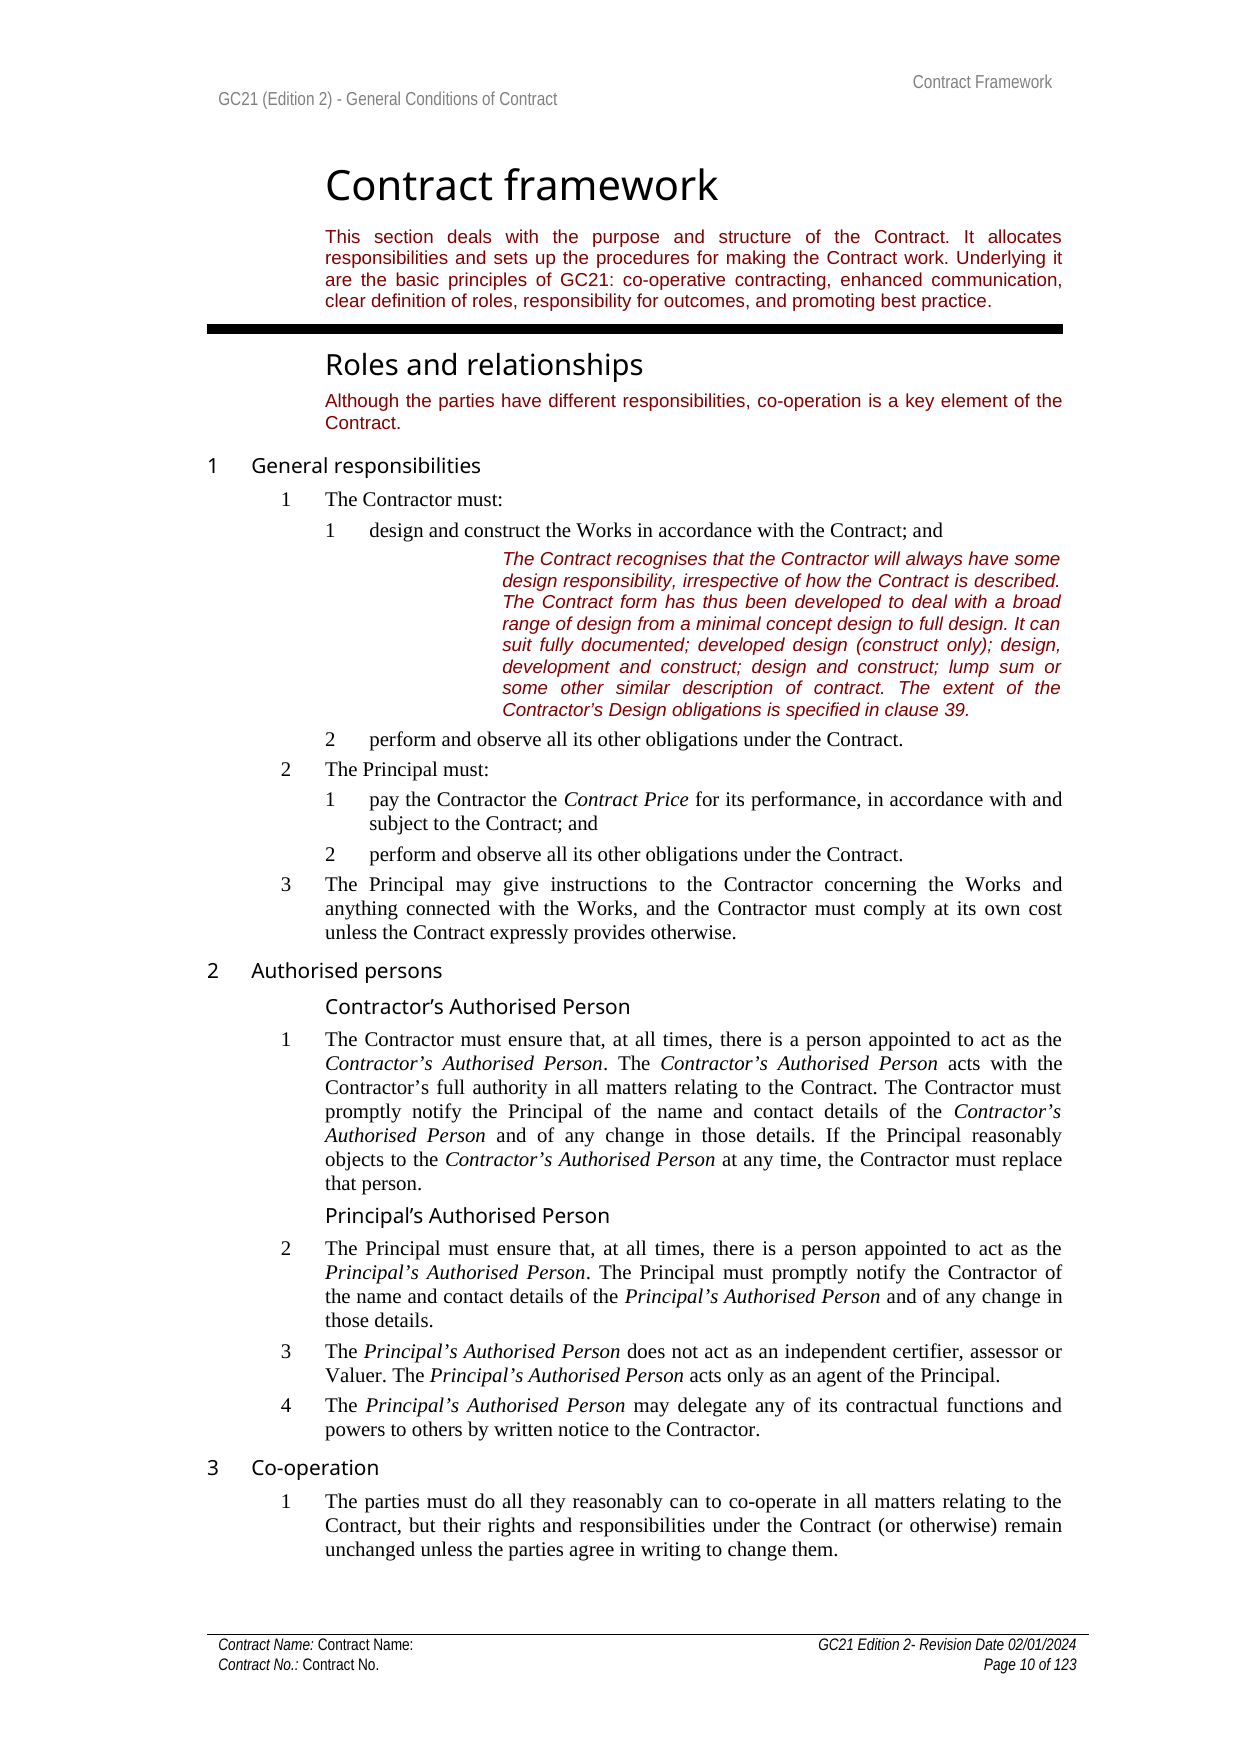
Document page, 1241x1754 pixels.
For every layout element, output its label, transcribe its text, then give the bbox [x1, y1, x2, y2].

text The Principal must: [281, 757, 1063, 781]
text The Principal’s Authorised Person may delegate any of its contractual functions and powers to others by written notice to the Contractor. [281, 1393, 1063, 1441]
text pay the Contractor the Contract Price for its performance, in accordance with and subject to the Contract; and [325, 787, 1063, 835]
text This section deals with the purpose and structure of the Contract. It allocates responsibilities and sets up the procedures for making the Contract work. Underlying it are the basic principles of GC21: co-operative contracting, enhanced communication, clear definition of roles, responsibility for outcomes, and promoting best practice. [325, 226, 1063, 312]
text The Principal’s Authorised Person does not act as an independent certifier, assessor or Valuer. The Principal’s Authorised Person acts only as an agent of the Principal. [281, 1338, 1063, 1387]
text design and construct the Works in accordance with the Contract; and [325, 517, 1063, 542]
text Although the parties have different responsibilities, co-operation is a key element of the Contract. [325, 390, 1063, 433]
subtitle Contractor’s Authorised Person [325, 992, 1063, 1020]
text perform and observe all its other obligations under the Contract. [325, 842, 1063, 866]
subtitle Roles and relationships [207, 334, 1063, 384]
text The Principal must ensure that, at all times, there is a person appointed to act as the Principal’s Authorised Person. The Principal must promptly notify the Contractor of the name and contact details of the Principal’s Authorised Person and of any change in those details. [281, 1236, 1063, 1332]
subtitle Authorised persons [207, 950, 1063, 986]
subtitle General responsibilities [207, 446, 1063, 481]
text The parties must do all they reasonably can to co-operate in all matters relating to the Contract, but their rights and responsibilities under the Contract (or otherwise) remain unchanged unless the parties agree in writing to change them. [281, 1489, 1063, 1561]
text The Contractor must ensure that, at all times, there is a person appointed to act as the Contractor’s Authorised Person. The Contractor’s Authorised Person acts with the Contractor’s full authority in all matters relating to the Contract. The Contractor must promptly notify the Principal of the name and contact details of the Contractor’s Authorised Person and of any change in those details. If the Principal reasonably objects to the Contractor’s Authorised Person at any time, the Contractor must replace that person. [281, 1027, 1063, 1195]
subtitle Co-operation [207, 1447, 1063, 1483]
text The Principal may give instructions to the Contractor concerning the Works and anything connected with the Works, and the Contractor must comply at its own cost unless the Contract expressly provides otherwise. [281, 872, 1063, 944]
text The Contract recognises that the Contractor will always have some design responsibility, irrespective of how the Contract is described. The Contract form has thus been developed to deal with a broad range of design from a minimal concept design to full design. It can suit fully documented; developed design (construct only); design, development and construct; design and construct; lump sum or some other similar description of contract. The extent of the Contractor’s Design obligations is specified in clause 39. [502, 548, 1063, 720]
text perform and observe all its other obligations under the Contract. [325, 727, 1063, 751]
subtitle Principal’s Authorised Person [325, 1201, 1063, 1230]
subtitle Contract framework [325, 156, 1063, 213]
text The Contractor must: [281, 487, 1063, 511]
